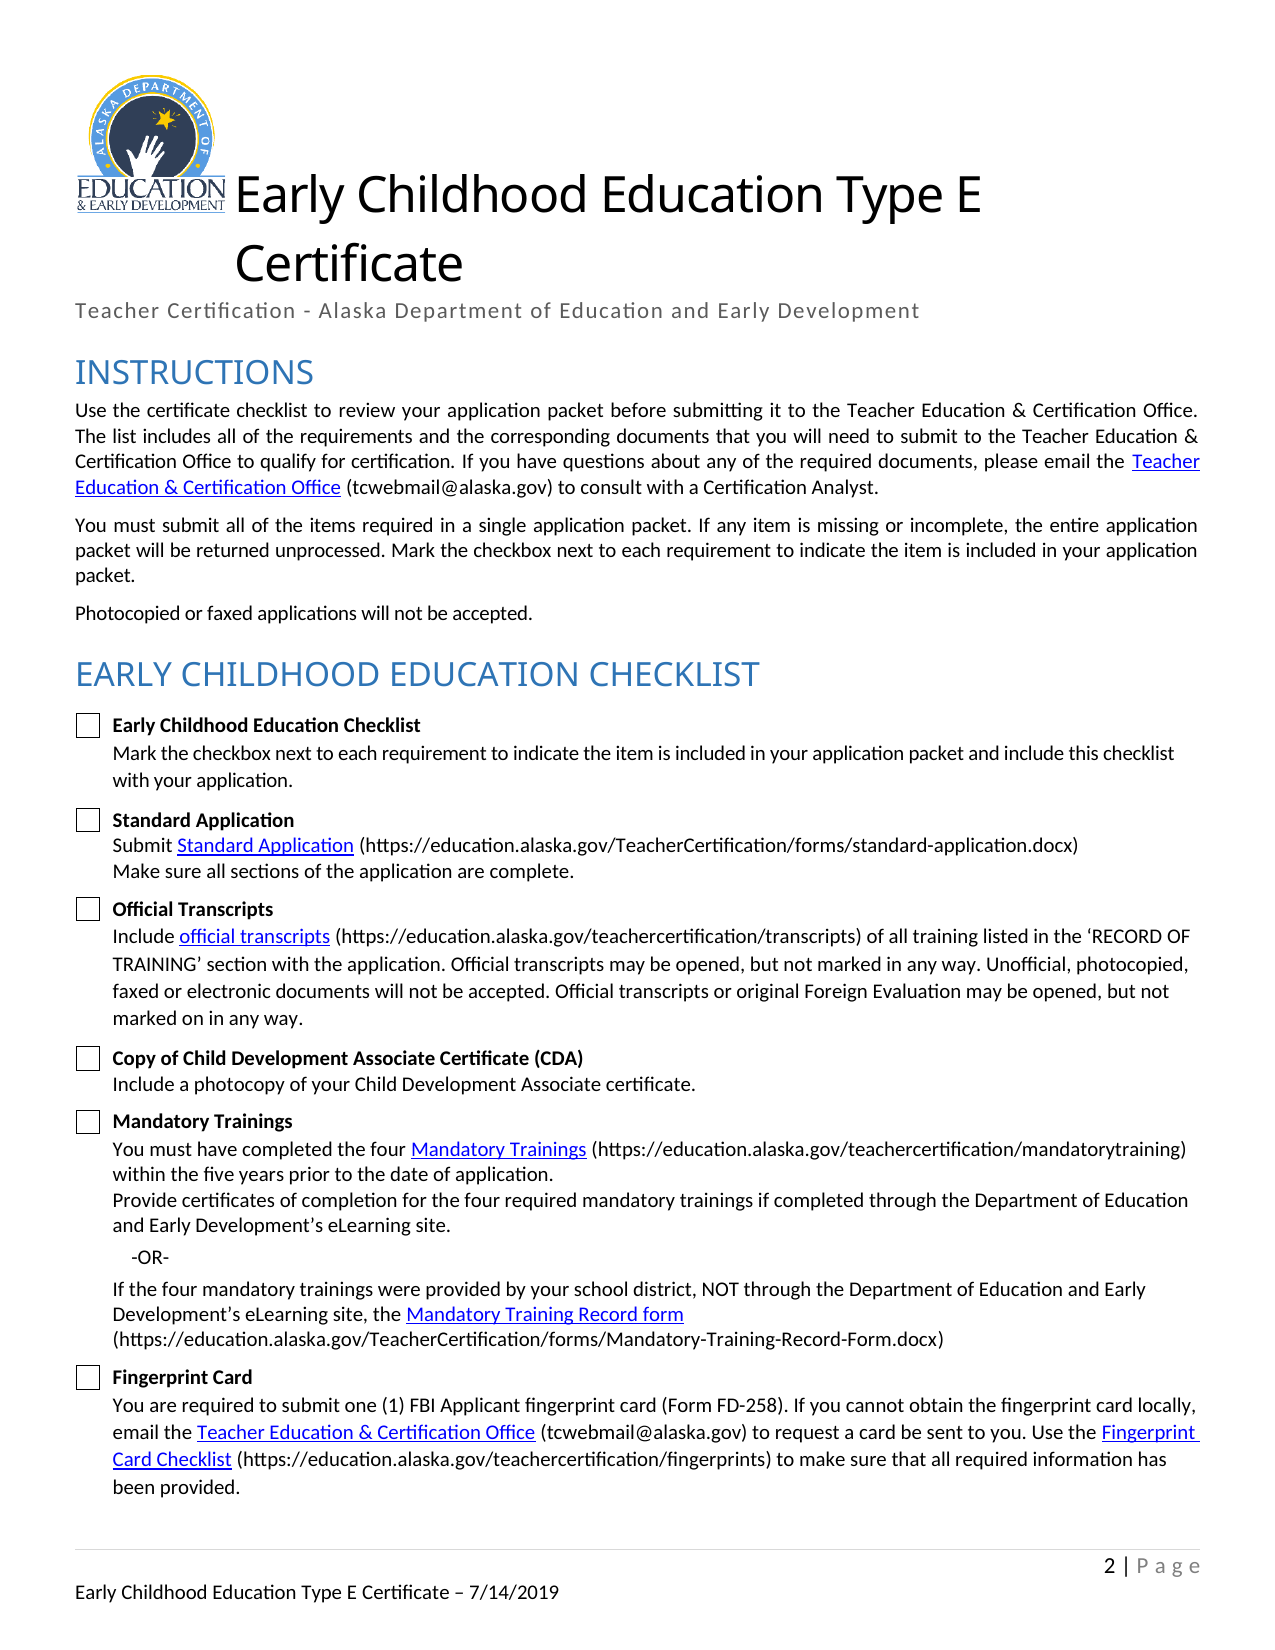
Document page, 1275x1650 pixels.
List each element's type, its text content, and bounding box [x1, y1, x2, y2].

text Use the certificate checklist to review your application packet before submitting it to the Teacher Education & Certification Office. The list includes all of the requirements and the corresponding documents that you will need to submit to the Teacher Education & Certification Office to qualify for certification. If you have questions about any of the required documents, please email the Teacher Education & Certification Office (tcwebmail@alaska.gov) to consult with a Certification Analyst. [75, 398, 1200, 499]
text You must have completed the four Mandatory Trainings (https://education.alaska.gov/teachercertification/mandatorytraining) within the five years prior to the date of application. Provide certificates of completion for the four required mandatory trainings if completed through the Department of Education and Early Development’s eLearning site. [112, 1136, 1200, 1238]
text -OR- [131, 1244, 1200, 1269]
text If the four mandatory trainings were provided by your school district, NOT through the Department of Education and Early Development’s eLearning site, the Mandatory Training Record form (https://education.alaska.gov/TeacherCertification/forms/Mandatory-Training-Record-Form.docx) [112, 1276, 1200, 1352]
subtitle EARLY CHILDHOOD EDUCATION CHECKLIST [75, 651, 1200, 696]
text Photocopied or faxed applications will not be accepted. [75, 601, 1200, 626]
text Copy of Child Development Associate Certificate (CDA) Include a photocopy of your Child Development Associate certificate. [75, 1045, 1200, 1096]
title Early Childhood Education Type E Certificate [75, 75, 1200, 296]
text Mandatory Trainings [75, 1109, 1200, 1134]
text Early Childhood Education Checklist Mark the checkbox next to each requirement to indicate the item is included in your application packet and include this checklist with your application. [75, 712, 1200, 793]
text You must submit all of the items required in a single application packet. If any item is missing or incomplete, the entire application packet will be returned unprocessed. Mark the checkbox next to each requirement to indicate the item is included in your application packet. [75, 512, 1200, 588]
text Standard Application Submit Standard Application (https://education.alaska.gov/TeacherCertification/forms/standard-application.docx) Make sure all sections of the application are complete. [75, 807, 1200, 883]
subtitle Teacher Certification - Alaska Department of Education and Early Development [75, 296, 1200, 324]
picture [75, 75, 226, 213]
subtitle INSTRUCTIONS [75, 349, 1200, 394]
text Official Transcripts Include official transcripts (https://education.alaska.gov/teachercertification/transcripts) of all training listed in the ‘RECORD OF TRAINING’ section with the application. Official transcripts may be opened, but not marked in any way. Unofficial, photocopied, faxed or electronic documents will not be accepted. Official transcripts or original Foreign Evaluation may be opened, but not marked on in any way. [75, 896, 1200, 1031]
list Fingerprint Card You are required to submit one (1) FBI Applicant fingerprint card (Form FD-258). If you cannot obtain the fingerprint card locally, email the Teacher Education & Certification Office (tcwebmail@alaska.gov) to request a card be sent to you. Use the Fingerprint Card Checklist (https://education.alaska.gov/teachercertification/fingerprints) to make sure that all required information has been provided. [75, 1364, 1200, 1499]
